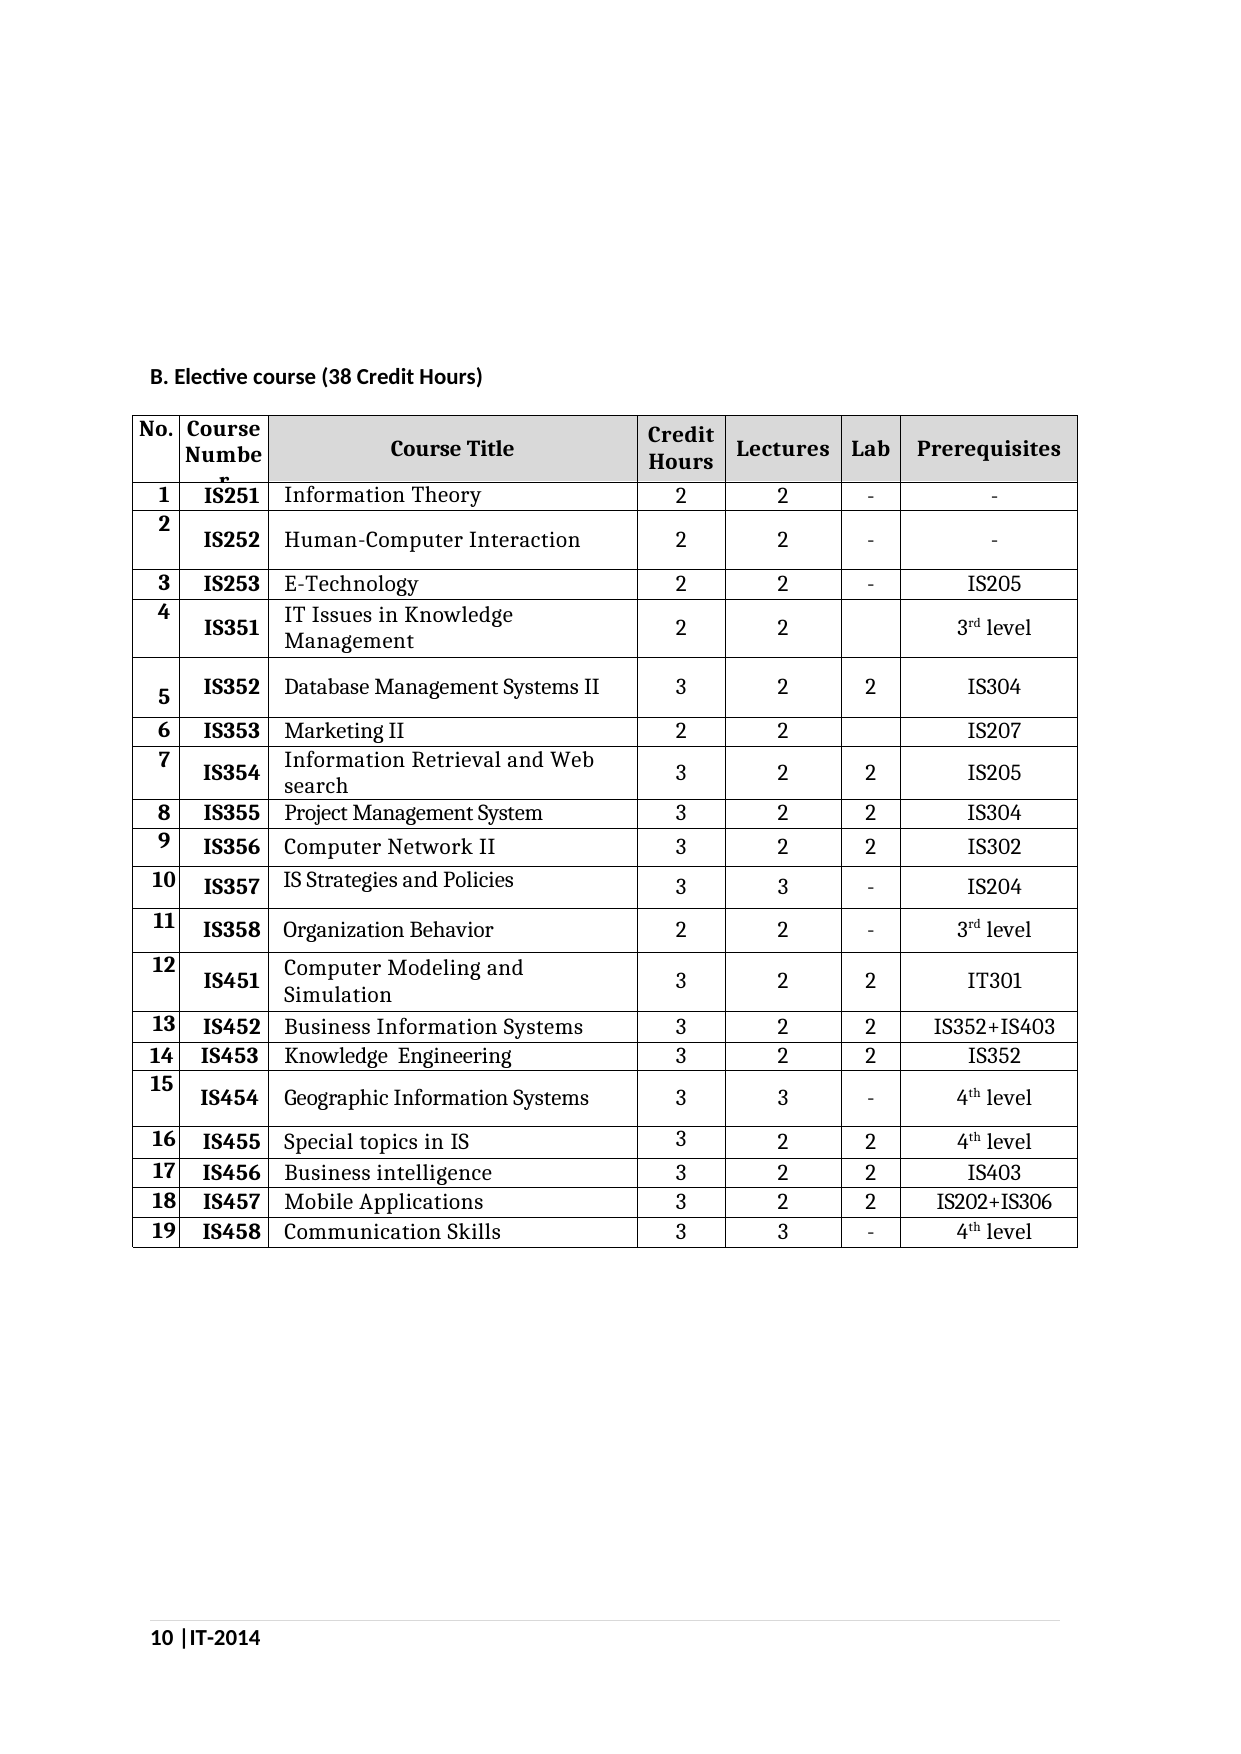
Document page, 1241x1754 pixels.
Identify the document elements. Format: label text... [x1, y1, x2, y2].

table_cell 2 [726, 829, 841, 866]
table_cell IT Issues in Knowledge Management [269, 600, 637, 657]
table_cell Business intelligence [269, 1159, 637, 1187]
table_header Prerequisites [901, 416, 1077, 481]
table_header Credit Hours [638, 416, 725, 481]
table_cell 4th level [901, 1218, 1077, 1247]
table_cell 2 [638, 483, 725, 510]
table_cell 12 [133, 953, 179, 1011]
table_cell 2 [842, 1043, 900, 1070]
table_cell 2 [842, 747, 900, 799]
table_cell 2 [726, 511, 841, 569]
table_cell [842, 718, 900, 746]
table_cell Knowledge Engineering [269, 1043, 637, 1070]
table_cell 5 [133, 658, 179, 716]
table_cell 4th level [901, 1127, 1077, 1158]
table_cell 2 [726, 1012, 841, 1042]
table_cell - [842, 909, 900, 951]
table_cell IS403 [901, 1159, 1077, 1187]
table_cell 2 [133, 511, 179, 569]
table_cell E-Technology [269, 570, 637, 599]
table_cell IS251 [180, 483, 268, 510]
table_cell 2 [842, 800, 900, 827]
table_cell [842, 600, 900, 657]
table_cell 3 [638, 747, 725, 799]
table_cell 3 [638, 953, 725, 1011]
table_cell IS304 [901, 658, 1077, 716]
table_cell IS458 [180, 1218, 268, 1247]
table_cell IS352 [180, 658, 268, 716]
table_cell 2 [638, 600, 725, 657]
table_cell 4 [133, 600, 179, 657]
table_cell - [901, 511, 1077, 569]
table_header Lectures [726, 416, 841, 481]
table_cell 3 [638, 800, 725, 827]
table_cell Business Information Systems [269, 1012, 637, 1042]
table_cell IS205 [901, 747, 1077, 799]
table_cell 1 [133, 483, 179, 510]
table_header Lab [842, 416, 900, 481]
table_cell 3 [638, 1071, 725, 1126]
table_cell 10 [133, 867, 179, 907]
table_cell 3rd level [901, 909, 1077, 951]
table_cell 2 [726, 483, 841, 510]
table_cell 2 [842, 953, 900, 1011]
table_cell 3 [638, 1218, 725, 1247]
table_cell IS207 [901, 718, 1077, 746]
table_cell - [842, 867, 900, 907]
table_cell 15 [133, 1071, 179, 1126]
table_cell 6 [133, 718, 179, 746]
table_cell IS352 [901, 1043, 1077, 1070]
table_cell 3 [638, 1127, 725, 1158]
table_cell IS302 [901, 829, 1077, 866]
table_cell Organization Behavior [269, 909, 637, 951]
table_cell 2 [842, 829, 900, 866]
table_cell 2 [726, 718, 841, 746]
table_cell IS358 [180, 909, 268, 951]
table_cell 3 [638, 829, 725, 866]
table_cell - [842, 1071, 900, 1126]
table_cell 2 [638, 718, 725, 746]
table_cell Communication Skills [269, 1218, 637, 1247]
table_cell Project Management System [269, 800, 637, 827]
table_header Course Title [269, 416, 637, 481]
table_cell IS453 [180, 1043, 268, 1070]
table_cell 3 [726, 1218, 841, 1247]
table_header No. [133, 416, 179, 481]
table_cell Information Theory [269, 483, 637, 510]
table_cell 9 [133, 829, 179, 866]
table_cell 3 [638, 658, 725, 716]
table_header Course Number [180, 416, 268, 481]
table_cell 2 [638, 909, 725, 951]
table_cell 2 [726, 1188, 841, 1217]
table_cell 3rd level [901, 600, 1077, 657]
table_cell IS353 [180, 718, 268, 746]
table_cell Computer Modeling and Simulation [269, 953, 637, 1011]
table_cell IS352+IS403 [901, 1012, 1077, 1042]
table_cell 2 [726, 747, 841, 799]
table_cell Geographic Information Systems [269, 1071, 637, 1126]
text B. Elective course (38 Credit Hours) [150, 362, 1060, 390]
table_cell IS304 [901, 800, 1077, 827]
table_cell IS351 [180, 600, 268, 657]
table_cell Computer Network II [269, 829, 637, 866]
table_cell 3 [638, 1188, 725, 1217]
table_cell 18 [133, 1188, 179, 1217]
table_cell 4th level [901, 1071, 1077, 1126]
table_cell IS Strategies and Policies [269, 867, 637, 907]
table_cell 2 [726, 800, 841, 827]
table_cell IS451 [180, 953, 268, 1011]
table_cell IS454 [180, 1071, 268, 1126]
table_cell - [842, 570, 900, 599]
table_cell IS357 [180, 867, 268, 907]
table_cell 2 [842, 1188, 900, 1217]
table_cell 2 [726, 658, 841, 716]
table_cell 3 [726, 1071, 841, 1126]
table_cell - [842, 1218, 900, 1247]
table_cell 3 [638, 1012, 725, 1042]
table_cell IS204 [901, 867, 1077, 907]
table_cell - [901, 483, 1077, 510]
table_cell 2 [842, 1127, 900, 1158]
table_cell 2 [726, 909, 841, 951]
table_cell Special topics in IS [269, 1127, 637, 1158]
table_cell Information Retrieval and Web search sesearchAgent [269, 747, 637, 799]
table_cell 8 [133, 800, 179, 827]
table_cell 17 [133, 1159, 179, 1187]
table_cell 2 [842, 658, 900, 716]
table_cell IS355 [180, 800, 268, 827]
table_cell IS457 [180, 1188, 268, 1217]
table_cell 14 [133, 1043, 179, 1070]
table_cell 13 [133, 1012, 179, 1042]
table_cell 3 [726, 867, 841, 907]
table_cell IS202+IS306 [901, 1188, 1077, 1217]
table_cell 11 [133, 909, 179, 951]
table_cell 16 [133, 1127, 179, 1158]
table_cell 2 [726, 600, 841, 657]
table_cell IS455 [180, 1127, 268, 1158]
table_cell 2 [726, 1159, 841, 1187]
table_cell IS452 [180, 1012, 268, 1042]
table_cell 3 [638, 1043, 725, 1070]
table_cell - [842, 511, 900, 569]
table_cell Database Management Systems II [269, 658, 637, 716]
table_cell 2 [726, 953, 841, 1011]
table_cell 3 [638, 867, 725, 907]
table_cell IS252 [180, 511, 268, 569]
table_cell 2 [726, 1127, 841, 1158]
table_cell IS354 [180, 747, 268, 799]
table_cell IS205 [901, 570, 1077, 599]
table_cell Marketing II [269, 718, 637, 746]
table_cell 2 [842, 1159, 900, 1187]
table_cell 2 [842, 1012, 900, 1042]
table_cell IT301 [901, 953, 1077, 1011]
table_cell 2 [638, 570, 725, 599]
table_cell IS253 [180, 570, 268, 599]
table_cell 2 [726, 570, 841, 599]
table_cell 3 [638, 1159, 725, 1187]
table_cell Mobile Applications [269, 1188, 637, 1217]
table_cell Human-Computer Interaction [269, 511, 637, 569]
table_cell 2 [726, 1043, 841, 1070]
table_cell 19 [133, 1218, 179, 1247]
table_cell 2 [638, 511, 725, 569]
table_cell 7 [133, 747, 179, 799]
table_cell IS456 [180, 1159, 268, 1187]
table_cell IS356 [180, 829, 268, 866]
table_cell - [842, 483, 900, 510]
table_cell 3 [133, 570, 179, 599]
